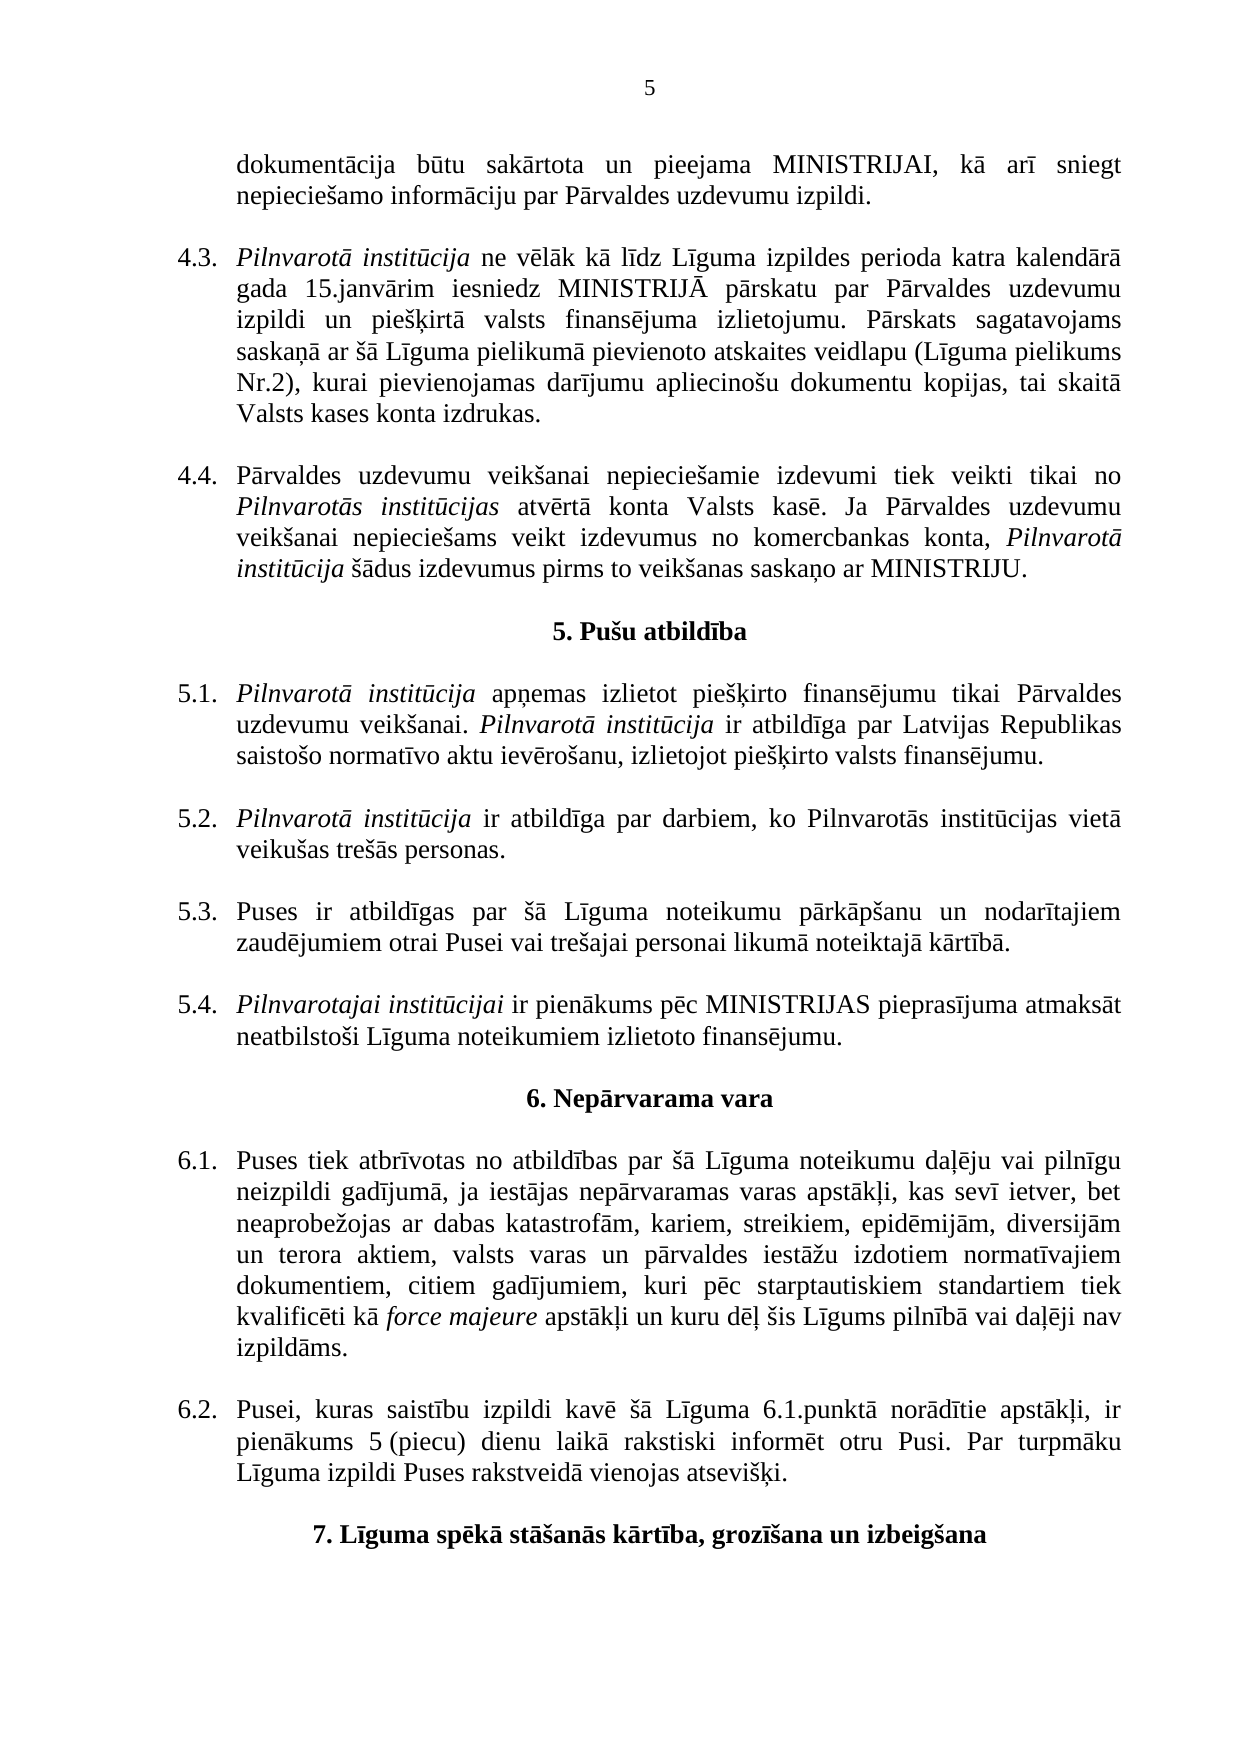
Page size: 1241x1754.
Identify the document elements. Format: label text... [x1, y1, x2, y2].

text 6.1. Puses tiek atbrīvotas no atbildības par šā noteikumu daļēju vai pilnīgu neizpildi gadījumā, ja iestājas nepārvaramas varas apstākļi, kas sevī ietver, bet neaprobežojas ar dabas katastrofām, kariem, streikiem, epidēmijām, diversijām un terora , valsts varas un pārvaldes iestāžu izdotiem normatīvajiem dokumentiem, citiem gadījumiem, kuri pēc starptautiskiem standartiem tiek kvalificēti kā force majeure apstākļi un kuru dēļ šis pilnībā vai daļēji nav izpildāms. [177, 1144, 1122, 1362]
list Pilnvarotā institūcija ne vēlāk kā līdz Līguma izpildes perioda katra kalendārā gada 15.janvārim iesniedz MINISTRIJĀ pārskatu par Pārvaldes uzdevumu izpildi un piešķirtā valsts finansējuma izlietojumu. Pārskats sagatavojams saskaņā ar šā Līguma pielikumā pievienoto atskaites veidlapu (Līguma pielikums Nr.2), kurai pievienojamas darījumu apliecinošu dokumentu kopijas, tai skaitā Valsts kases konta izdrukas. [177, 241, 1122, 428]
text 5. Pušu atbildība [177, 615, 1122, 646]
text 5.1. Pilnvarotā institūcija apņemas izlietot piešķirto finansējumu tikai Pārvaldes uzdevumu veikšanai. Pilnvarotā institūcija ir atbildīga par Latvijas Republikas saistošo normatīvo aktu ievērošanu, izlietojot piešķirto valsts finansējumu. [177, 677, 1122, 771]
text 7. Līguma spēkā stāšanās kārtība, grozīšana un izbeigšana [177, 1518, 1122, 1549]
text 5.3. Puses ir atbildīgas par šā Līguma noteikumu pārkāpšanu un nodarītajiem zaudējumiem otrai Pusei vai trešajai personai likumā noteiktajā kārtībā. [177, 895, 1122, 957]
text 6.2. Pusei, kuras saistību izpildi kavē šā 6.1.punktā norādītie apstākļi, ir pienākums 5 (piecu) dienu laikā rakstiski informēt otru Pusi. Par turpmāku izpildi Puses rakstveidā vienojas atsevišķi. [177, 1393, 1122, 1487]
text 5.2. Pilnvarotā institūcija ir atbildīga par darbiem, ko Pilnvarotās institūcijas vietā veikušas trešās personas. [177, 802, 1122, 864]
text 6. Nepārvarama vara [177, 1082, 1122, 1113]
list Pārvaldes uzdevumu veikšanai nepieciešamie izdevumi tiek veikti tikai no Pilnvarotās institūcijas atvērtā konta Valsts kasē. Ja Pārvaldes uzdevumu veikšanai nepieciešams veikt izdevumus no komercbankas konta, Pilnvarotā institūcija šādus izdevumus pirms to veikšanas saskaņo ar MINISTRIJU. [177, 459, 1122, 584]
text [177, 148, 1122, 210]
text 5.4. Pilnvarotajai institūcijai ir pienākums pēc MINISTRIJAS pieprasījuma atmaksāt neatbilstoši Līguma noteikumiem izlietoto finansējumu. [177, 989, 1122, 1051]
